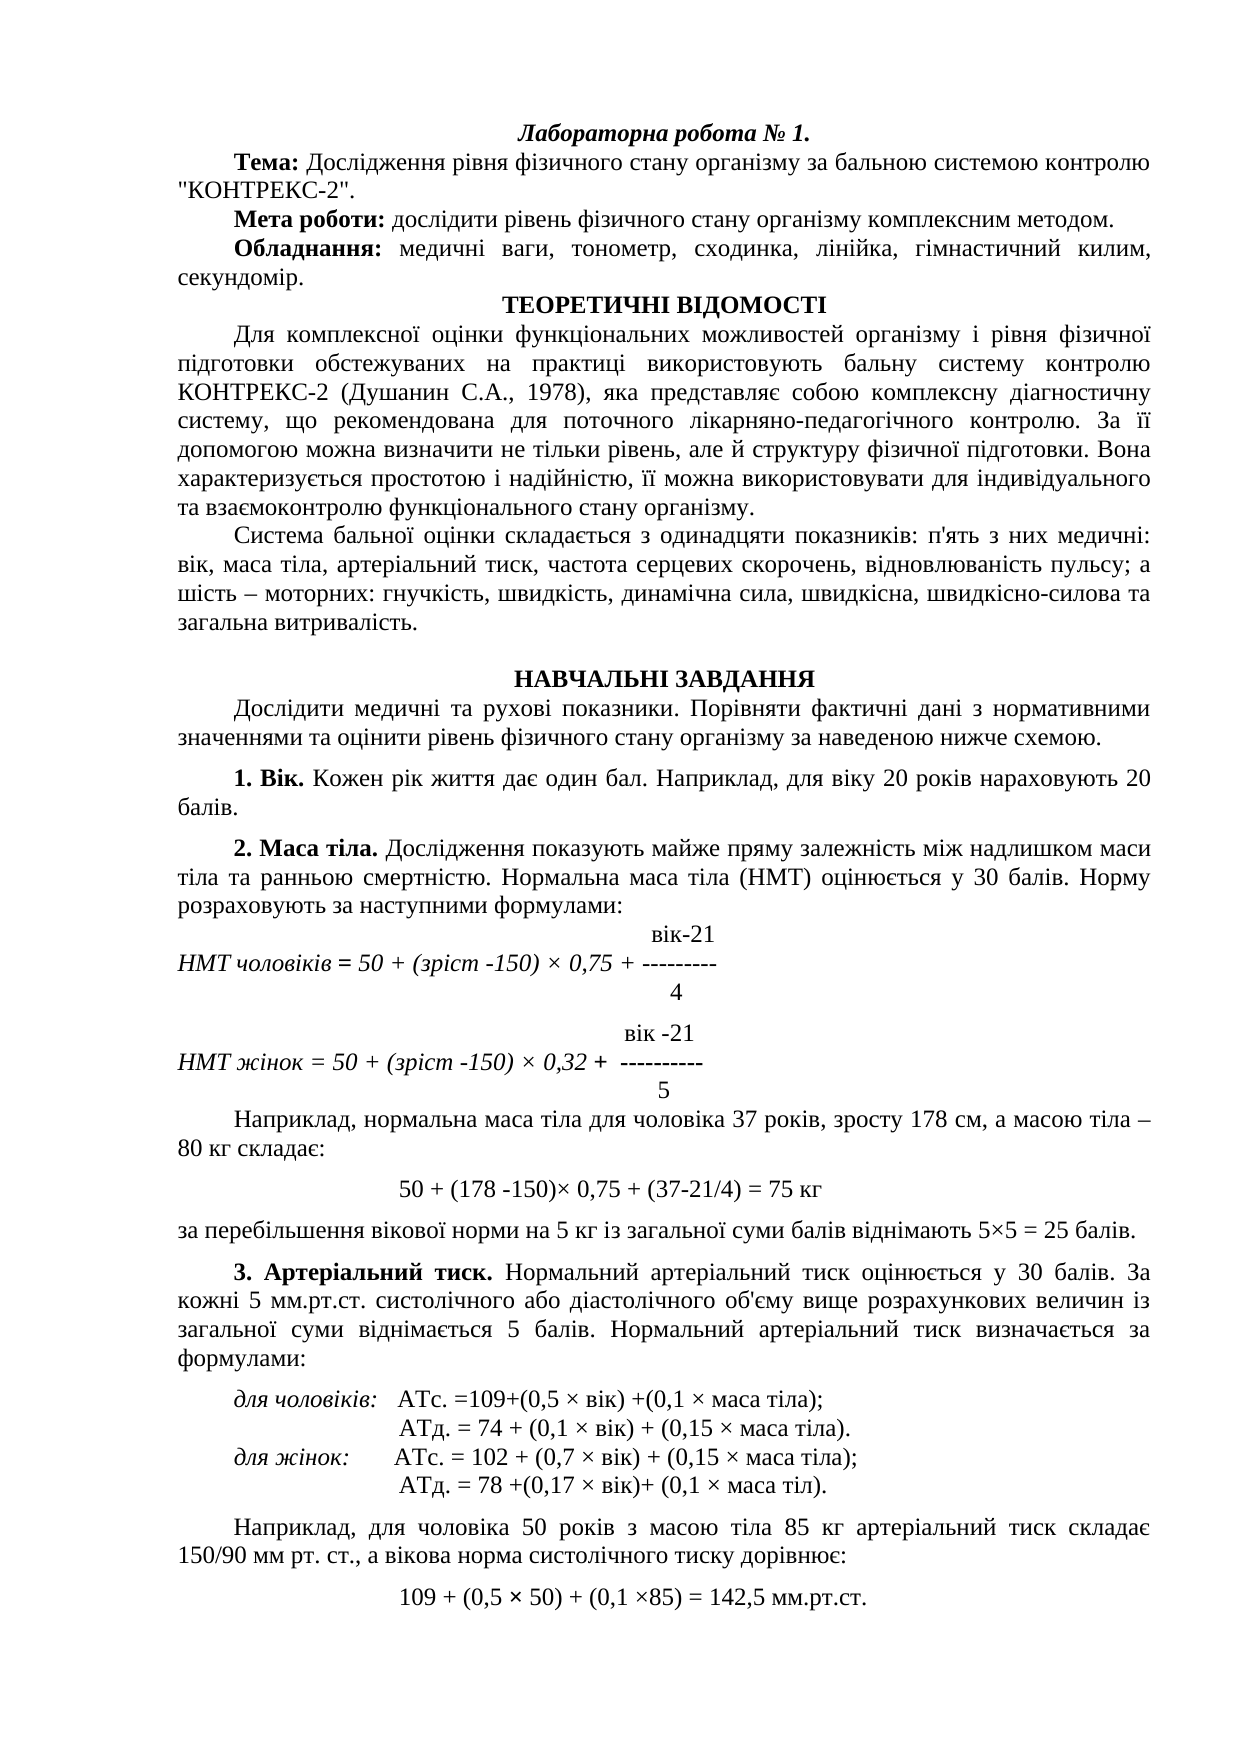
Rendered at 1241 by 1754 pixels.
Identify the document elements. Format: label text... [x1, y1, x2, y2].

text для жінок: АТс. = 102 + (0,7 × вік) + (0,15 × маса тіла); [177, 1442, 1152, 1471]
text Наприклад, нормальна маса тіла для чоловіка 37 років, зросту 178 см, а масою тіла – 80 кг складає: [177, 1104, 1152, 1162]
text за перебільшення вікової норми на 5 кг із загальної суми балів віднімають 5×5 = 25 балів. [177, 1216, 1152, 1244]
text НМТ жінок = 50 + (зріст -150) × 0,32 + ---------- [177, 1047, 1152, 1076]
text 109 + (0,5 × 50) + (0,1 ×85) = 142,5 мм.рт.ст. [325, 1582, 1152, 1611]
text вік-21 [546, 919, 1152, 948]
text 2. Маса тіла. Дослідження показують майже пряму залежність між надлишком маси тіла та ранньою смертністю. Нормальна маса тіла (НМТ) оцінюється у 30 балів. Норму розраховують за наступними формулами: [177, 833, 1152, 919]
text АТд. = 78 +(0,17 × вік)+ (0,1 × маса тіл). [325, 1471, 1152, 1499]
text для чоловіків: АТс. =109+(0,5 × вік) +(0,1 × маса тіла); [177, 1384, 1152, 1413]
text 3. Артеріальний тиск. Нормальний артеріальний тиск оцінюється у 30 балів. За кожні 5 мм.рт.ст. систолічного або діастолічного об'єму вище розрахункових величин із загальної суми віднімається 5 балів. Нормальний артеріальний тиск визначається за формулами: [177, 1257, 1152, 1372]
text НМТ чоловіків = 50 + (зріст -150) × 0,75 + --------- [177, 948, 1152, 977]
text вік -21 [532, 1018, 1152, 1047]
text 50 + (178 -150)× 0,75 + (37-21/4) = 75 кг [325, 1174, 1152, 1203]
text Для комплексної оцінки функціональних можливостей організму і рівня фізичної підготовки обстежуваних на практиці використовують бальну систему контролю КОНТРЕКС-2 (Душанин С.А., 1978), яка представляє собою комплексну діагностичну систему, що рекомендована для поточного лікарняно-педагогічного контролю. За її допомогою можна визначити не тільки рівень, але й структуру фізичної підготовки. Вона характеризується простотою і надійністю, її можна використовувати для індивідуального та взаємоконтролю функціонального стану організму. [177, 319, 1152, 521]
text Наприклад, для чоловіка 50 років з масою тіла 85 кг артеріальний тиск складає 150/90 мм рт. ст., а вікова норма систолічного тиску дорівнює: [177, 1512, 1152, 1569]
text 5 [546, 1076, 1152, 1104]
text Навчальні завдання [177, 664, 1152, 693]
text Тема: Дослідження рівня фізичного стану організму за бальною системою контролю "КОНТРЕКС-2". [177, 147, 1152, 204]
text Обладнання: медичні ваги, тонометр, сходинка, лінійка, гімнастичний килим, секундомір. [177, 233, 1152, 291]
text 4 [606, 977, 1152, 1006]
text АТд. = 74 + (0,1 × вік) + (0,15 × маса тіла). [325, 1413, 1152, 1442]
text 1. Вік. Кожен рік життя дає один бал. Наприклад, для віку 20 років нараховують 20 балів. [177, 763, 1152, 821]
text Дослідити медичні та рухові показники. Порівняти фактичні дані з нормативними значеннями та оцінити рівень фізичного стану організму за наведеною нижче схемою. [177, 693, 1152, 751]
text Лабораторна робота № 1. [177, 118, 1152, 147]
text Мета роботи: дослідити рівень фізичного стану організму комплексним методом. [177, 204, 1152, 233]
text Система бальної оцінки складається з одинадцяти показників: п'ять з них медичні: вік, маса тіла, артеріальний тиск, частота серцевих скорочень, відновлюваність пульсу; а шість – моторних: гнучкість, швидкість, динамічна сила, швидкісна, швидкісно-силова та загальна витривалість. [177, 521, 1152, 636]
text Теоретичні відомості [177, 291, 1152, 319]
